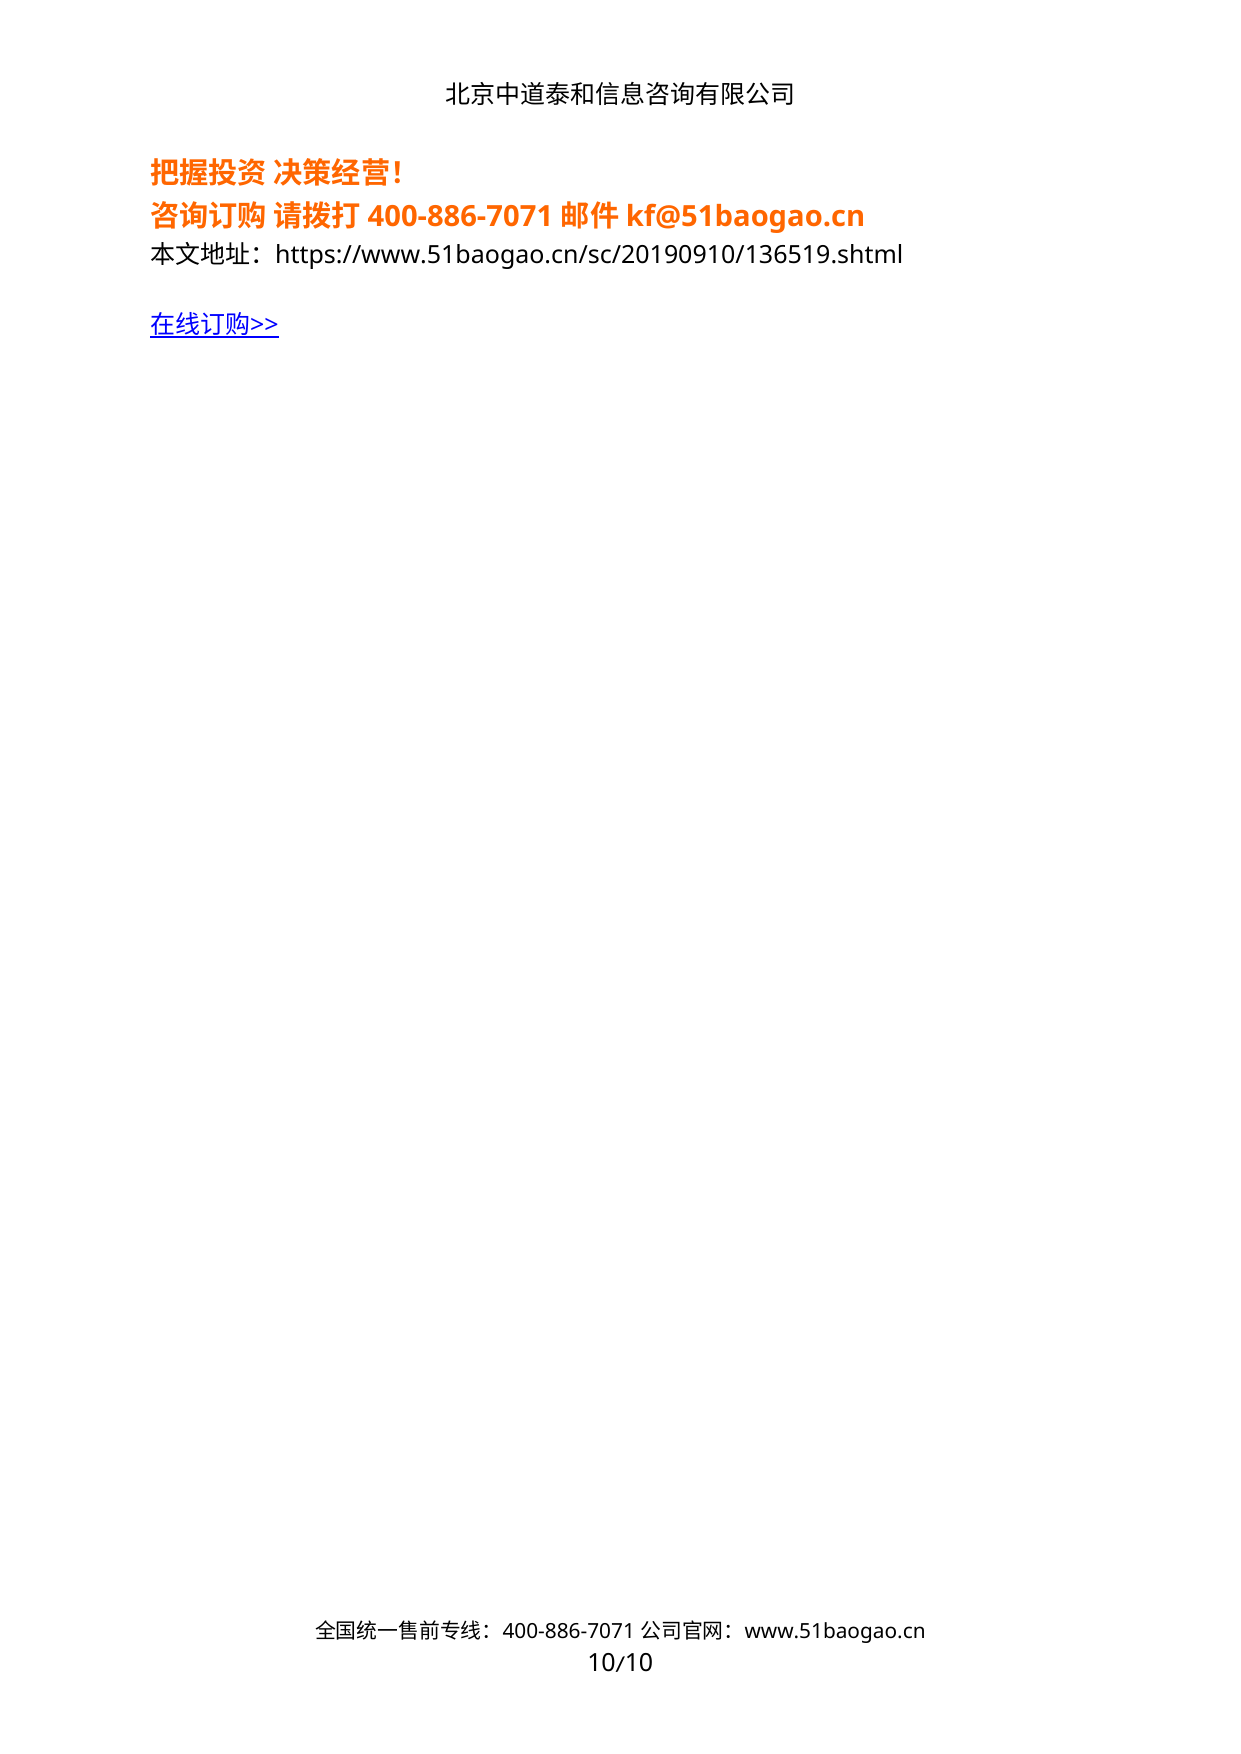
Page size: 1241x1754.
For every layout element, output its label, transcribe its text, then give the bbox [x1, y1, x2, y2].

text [150, 150, 1090, 271]
text 在线订购>> [150, 271, 1090, 341]
